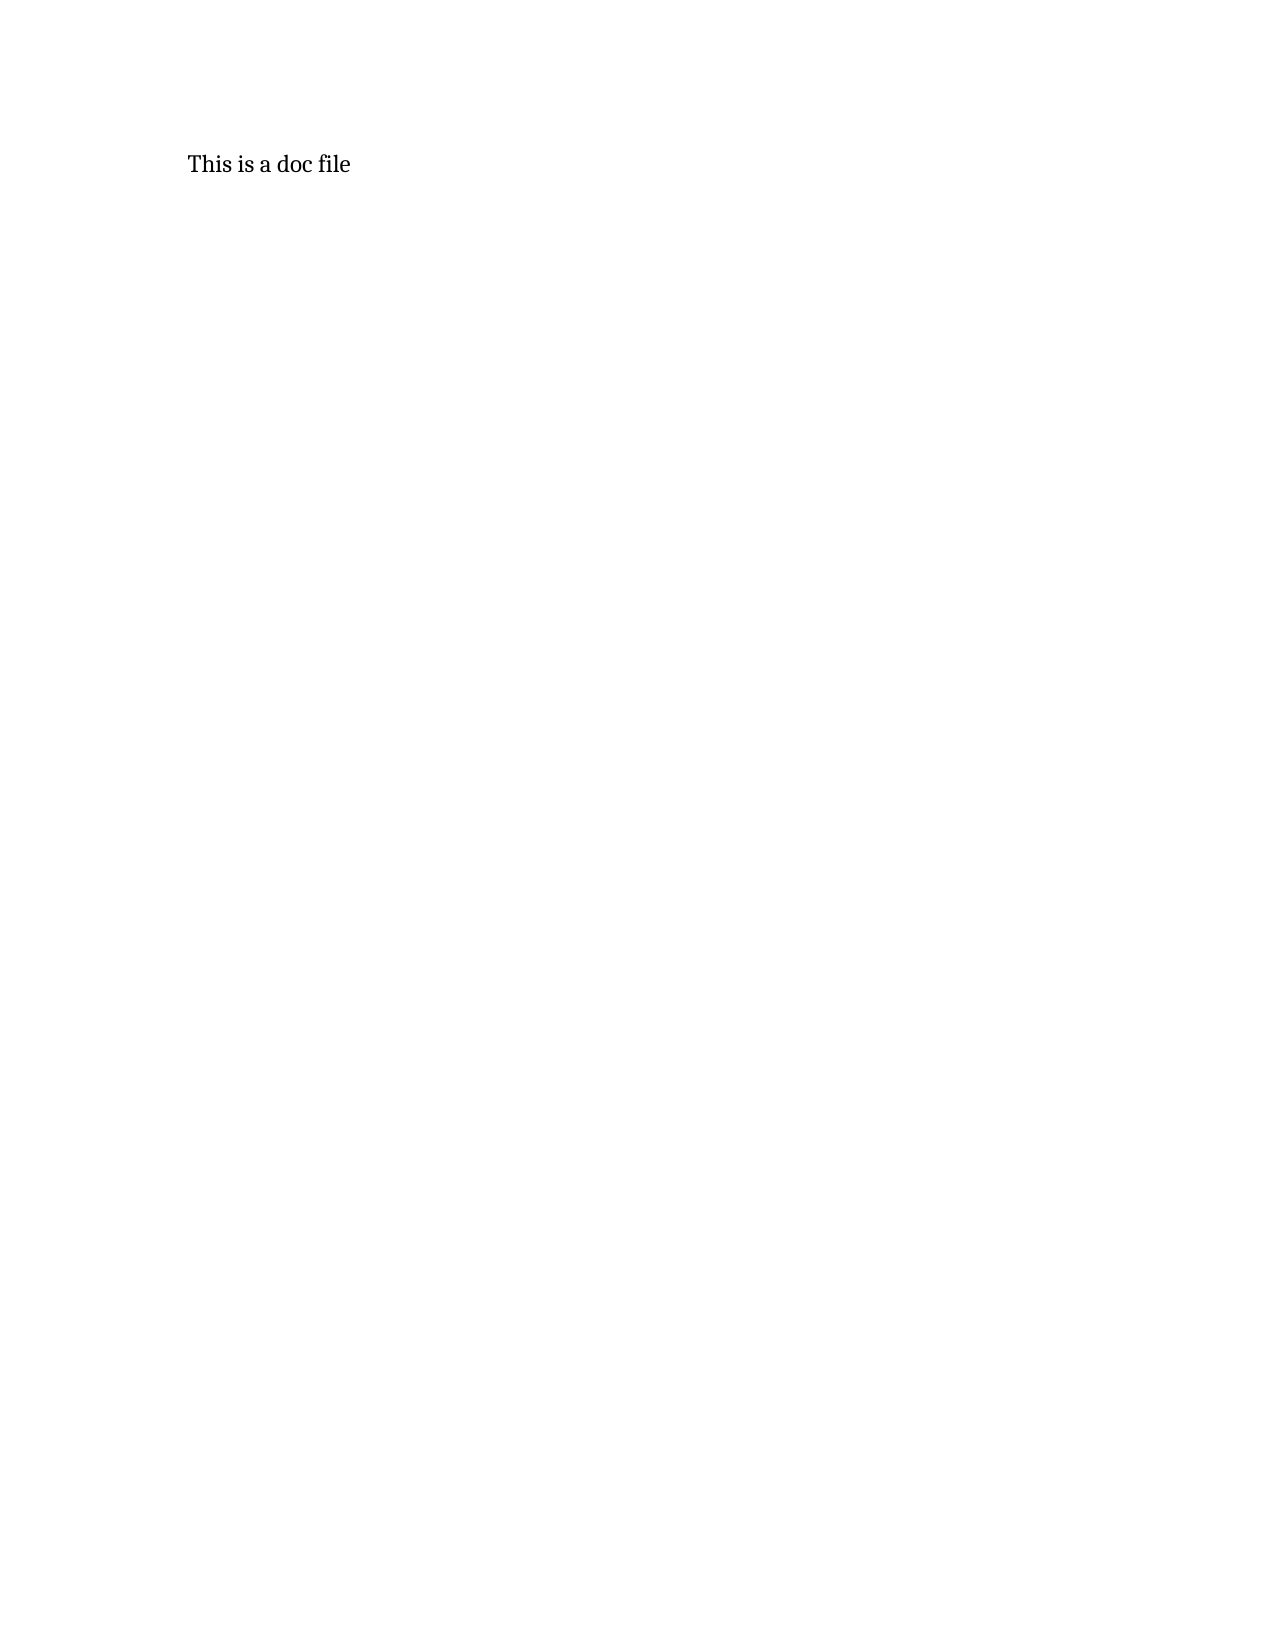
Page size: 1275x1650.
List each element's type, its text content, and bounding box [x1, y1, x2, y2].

text This is a doc file [187, 150, 1087, 179]
